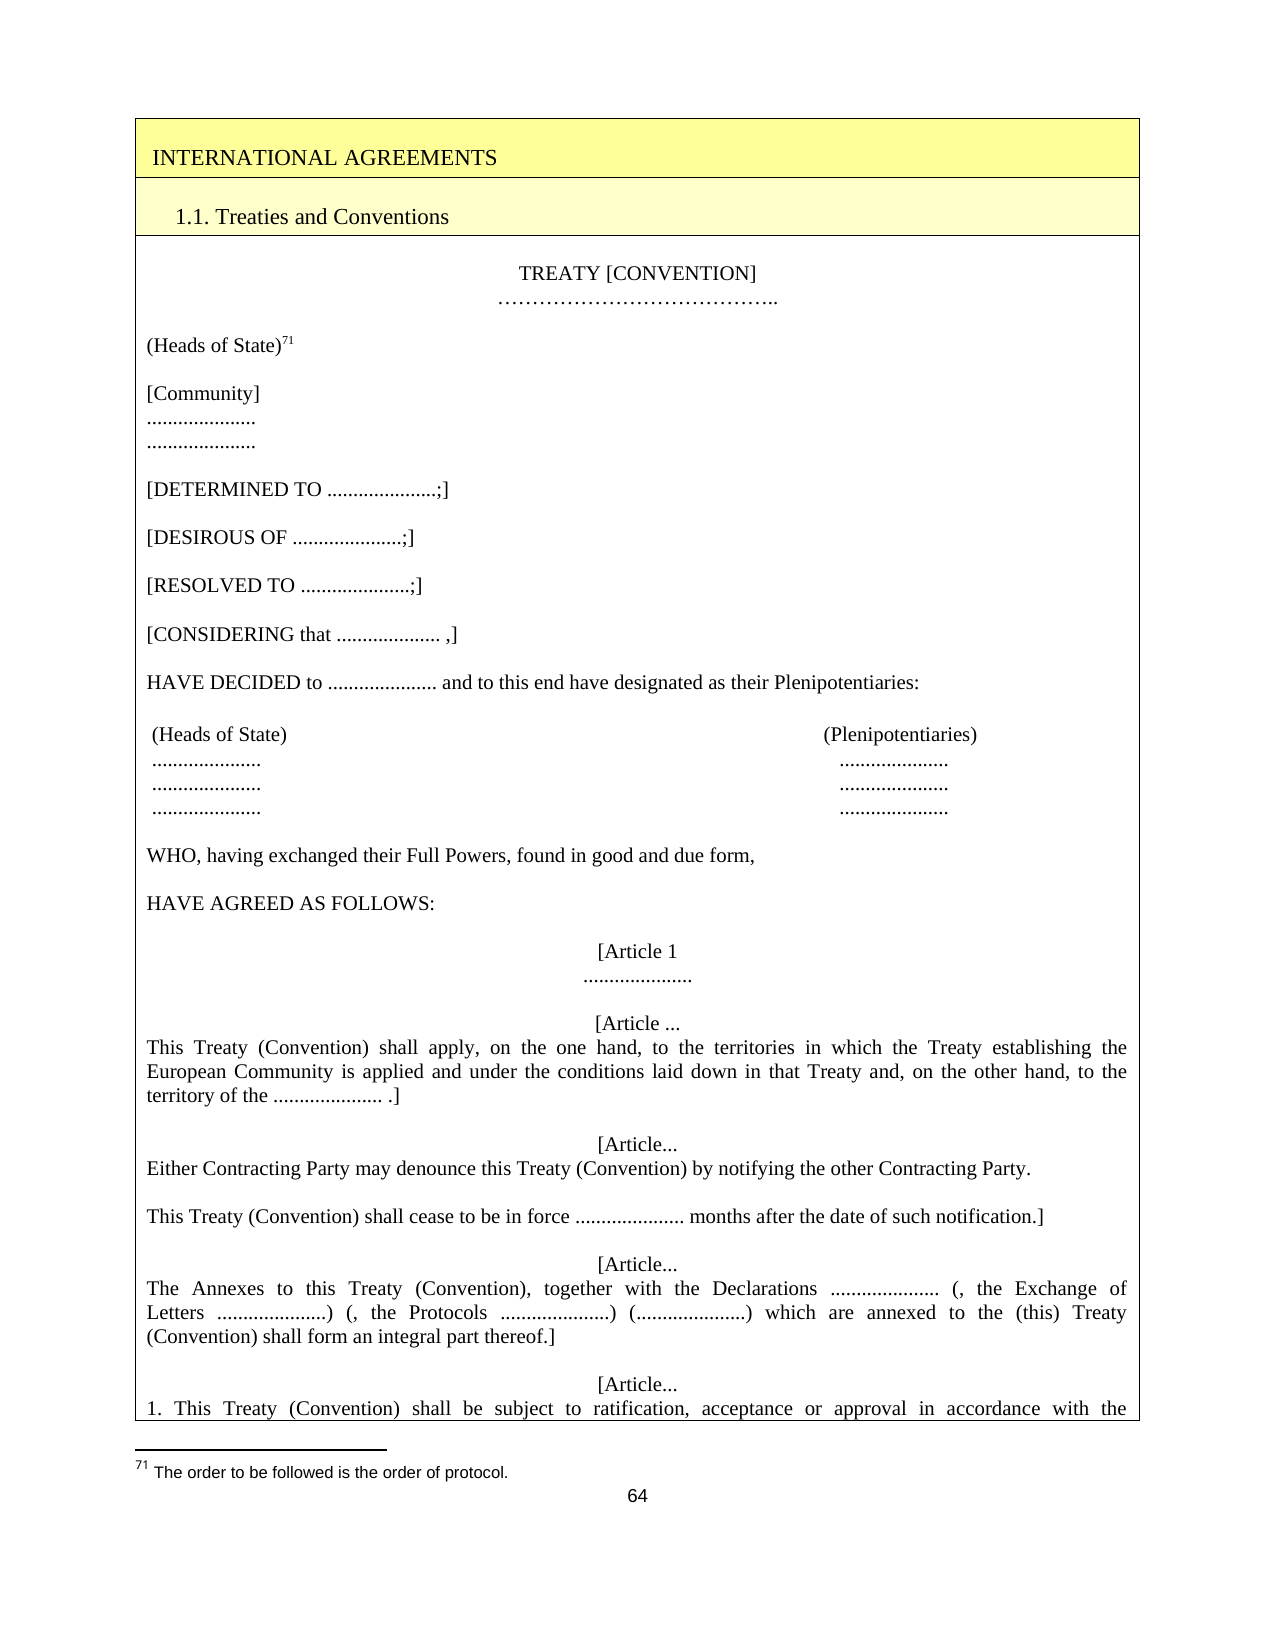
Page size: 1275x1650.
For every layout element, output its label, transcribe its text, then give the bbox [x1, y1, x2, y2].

table_header INTERNATIONAL AGREEMENTS [136, 119, 1139, 177]
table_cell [136, 236, 1139, 1420]
table_cell 1.1. Treaties and Conventions [136, 178, 1139, 235]
